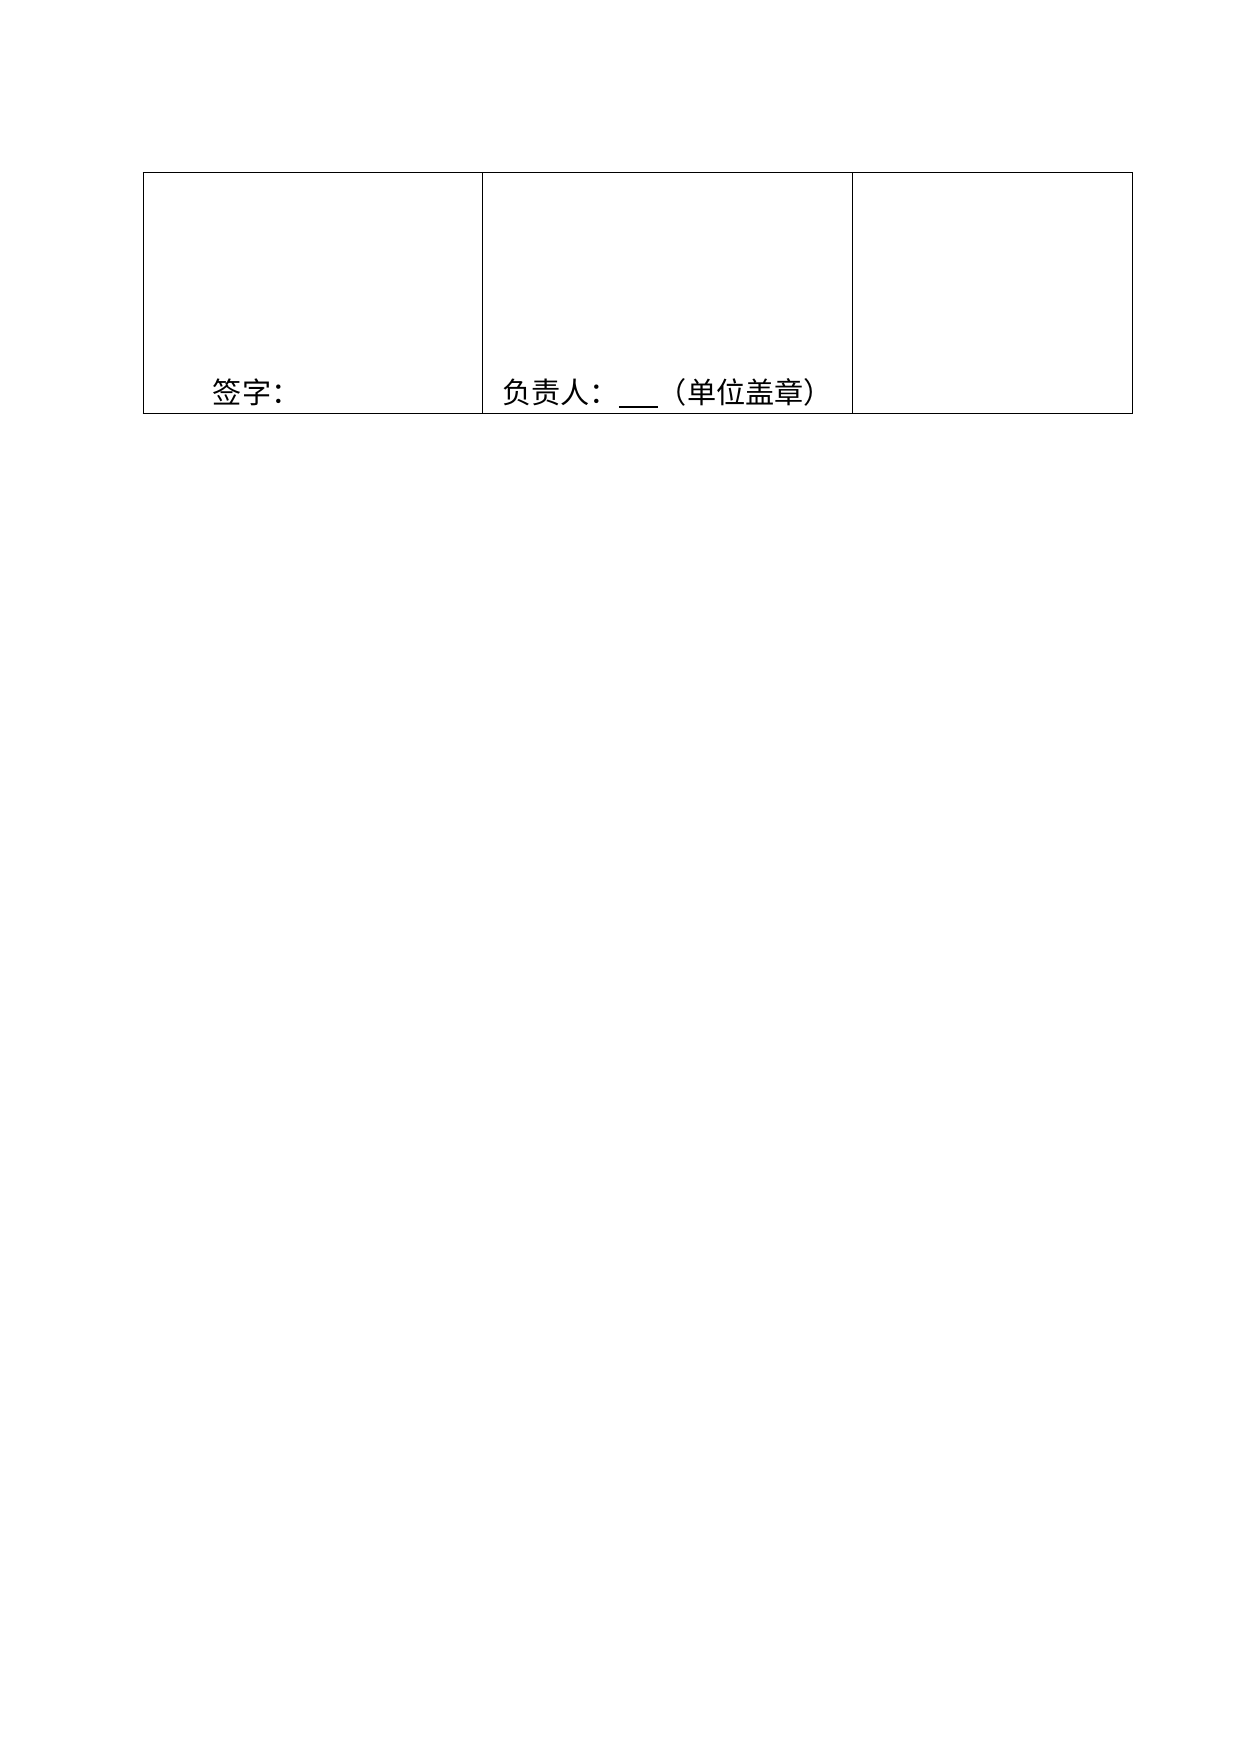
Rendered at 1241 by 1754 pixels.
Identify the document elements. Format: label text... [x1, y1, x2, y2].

table_cell 负责人： （单位盖章） [483, 173, 852, 413]
table_cell [853, 173, 1132, 413]
table_cell 签字： [144, 173, 482, 413]
